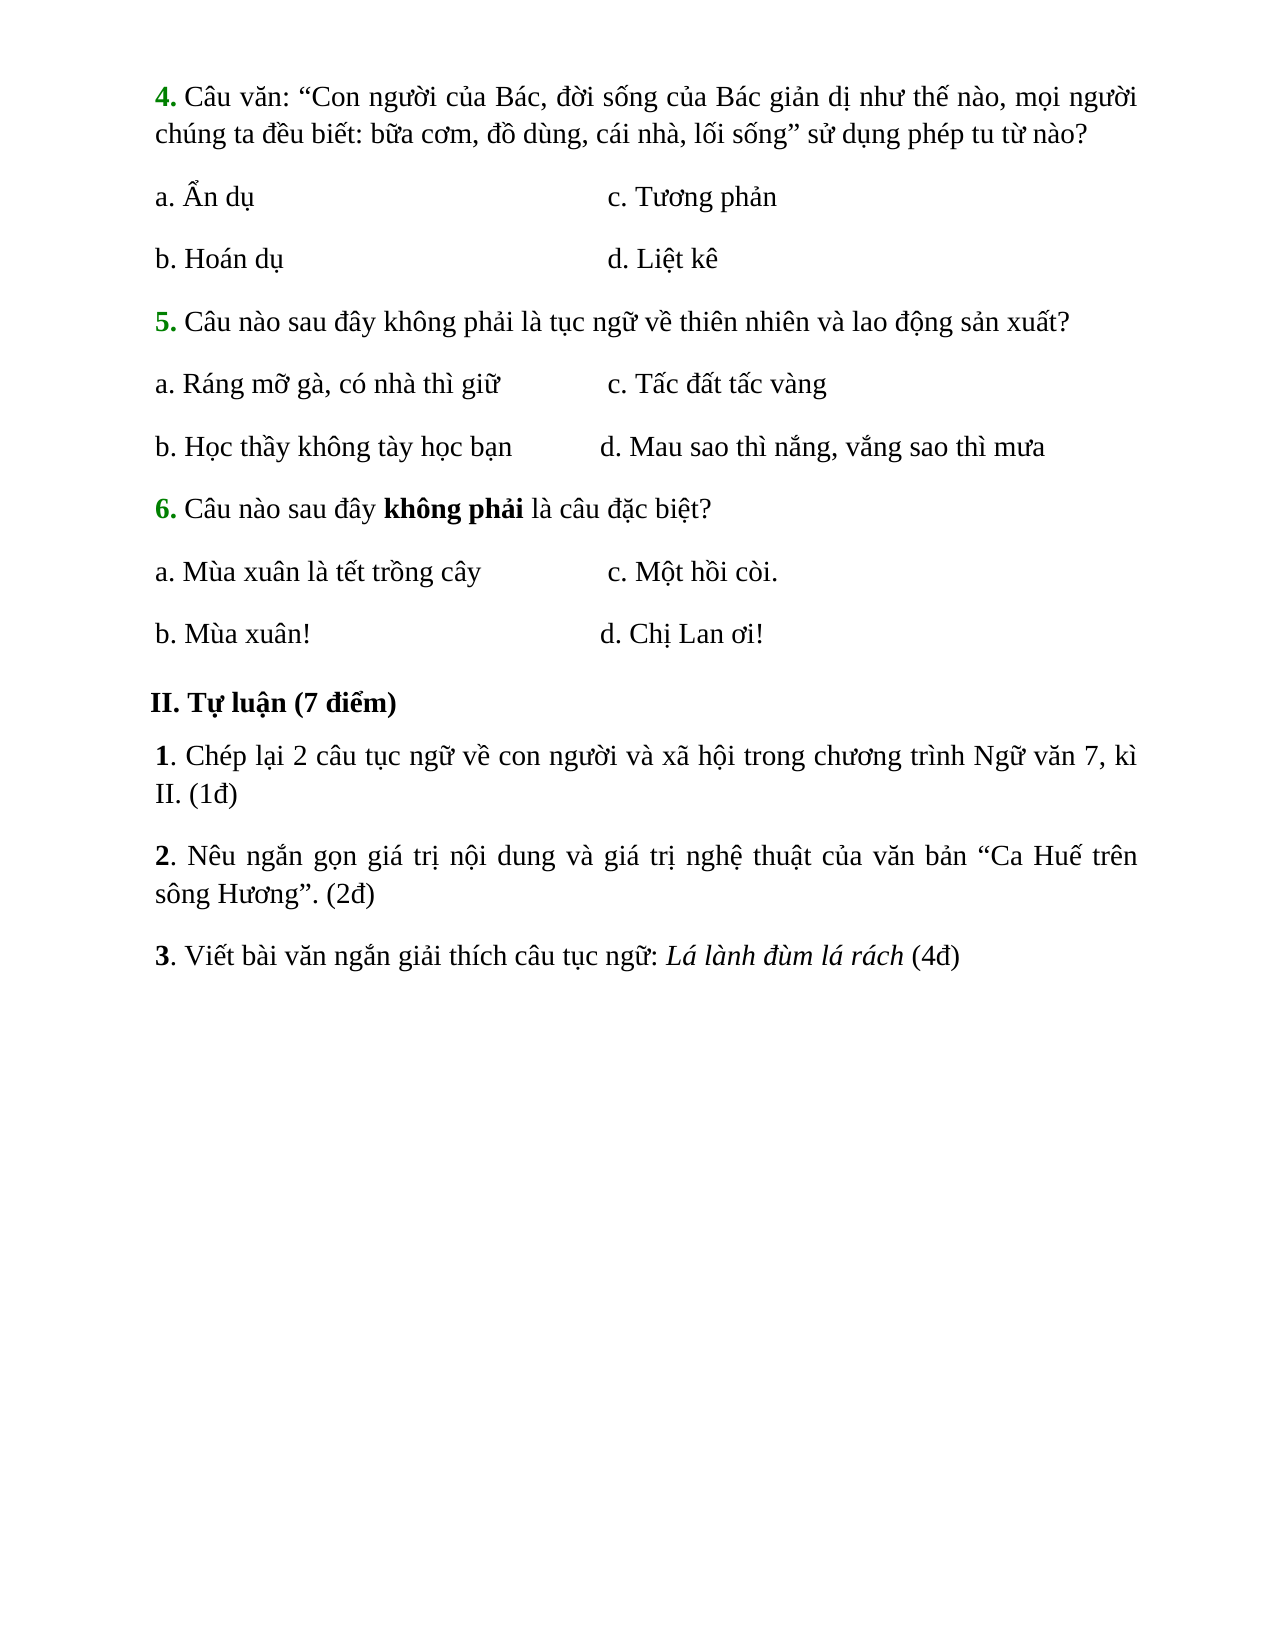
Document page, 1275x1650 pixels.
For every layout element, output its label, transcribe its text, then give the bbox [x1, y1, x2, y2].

text 3. Viết bài văn ngắn giải thích câu tục ngữ: Lá lành đùm lá rách (4đ) [155, 934, 1139, 972]
text a. Mùa xuân là tết trồng cây c. Một hồi còi. [155, 550, 1139, 587]
text 2. Nêu ngắn gọn giá trị nội dung và giá trị nghệ thuật của văn bản “Ca Huế trên sông Hương”. (2đ) [155, 834, 1139, 909]
text 4. Câu văn: “Con người của Bác, đời sống của Bác giản dị như thế nào, mọi người chúng ta đều biết: bữa cơm, đồ dùng, cái nhà, lối sống” sử dụng phép tu từ nào? [155, 75, 1139, 150]
text 6. Câu nào sau đây không phải là câu đặc biệt? [155, 487, 1139, 525]
text b. Hoán dụ d. Liệt kê [155, 237, 1139, 275]
text a. Ẩn dụ c. Tương phản [155, 175, 1139, 212]
text b. Học thầy không tày học bạn d. Mau sao thì nắng, vắng sao thì mưa [155, 425, 1139, 462]
text a. Ráng mỡ gà, có nhà thì giữ c. Tấc đất tấc vàng [155, 362, 1139, 400]
text 5. Câu nào sau đây không phải là tục ngữ về thiên nhiên và lao động sản xuất? [155, 300, 1139, 337]
text b. Mùa xuân! d. Chị Lan ơi! [155, 612, 1139, 650]
text 1. Chép lại 2 câu tục ngữ về con người và xã hội trong chương trình Ngữ văn 7, kì II. (1đ) [155, 734, 1139, 809]
subtitle II. Tự luận (7 điểm) [150, 681, 1139, 719]
